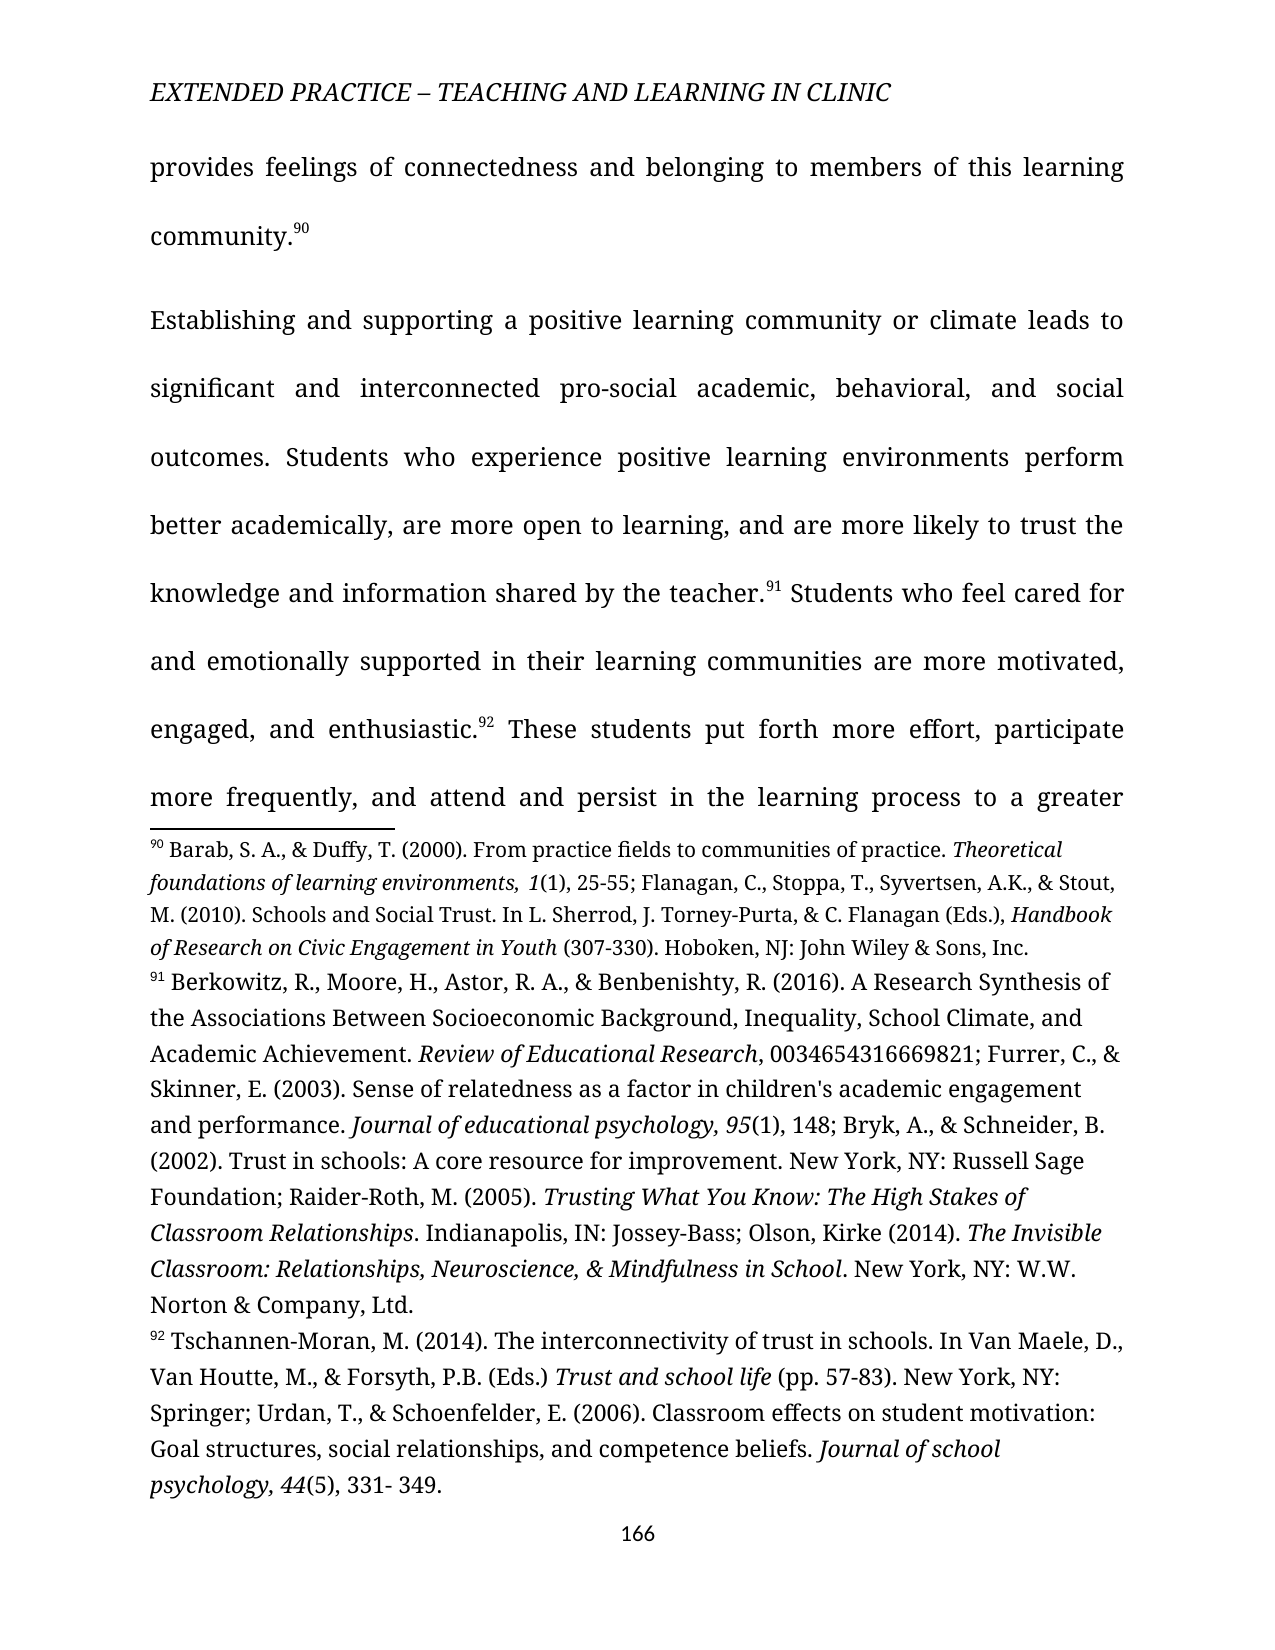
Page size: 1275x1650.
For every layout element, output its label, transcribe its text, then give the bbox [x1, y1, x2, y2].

text Within the education space, a community can be defined as a collection of individual learners with shared practices, beliefs, and understandings who collectively participate in the pursuit of a common goal. A welcoming community, or positive learning environment, is characterized by mutual interdependence, meaningful caring and supportive relationships, and the creation of a safe space where individuals feel valued and heard. Members of this group, classroom, or school community understand both why the community exists and the purpose of this community. Community formation occurs when individuals share an experience that creates and reinforces a group identity and provides feelings of connectedness and belonging to members of this learning community. [150, 150, 1125, 252]
text Establishing and supporting a positive learning community or climate leads to significant and interconnected pro-social academic, behavioral, and social outcomes. Students who experience positive learning environments perform better academically, are more open to learning, and are more likely to trust the knowledge and information shared by the teacher. Students who feel cared for and emotionally supported in their learning communities are more motivated, engaged, and enthusiastic. These students put forth more effort, participate more frequently, and attend and persist in the learning process to a greater degree that students who don’t share a sense of community. The relationships and peer and teacher support that characterize supportive and safe learning communities create a sense of belonging that leads to less intragroup competitiveness, heightened cooperation, increased willingness to take risks, and a more positive attitude towards school and learning. [150, 303, 1125, 814]
